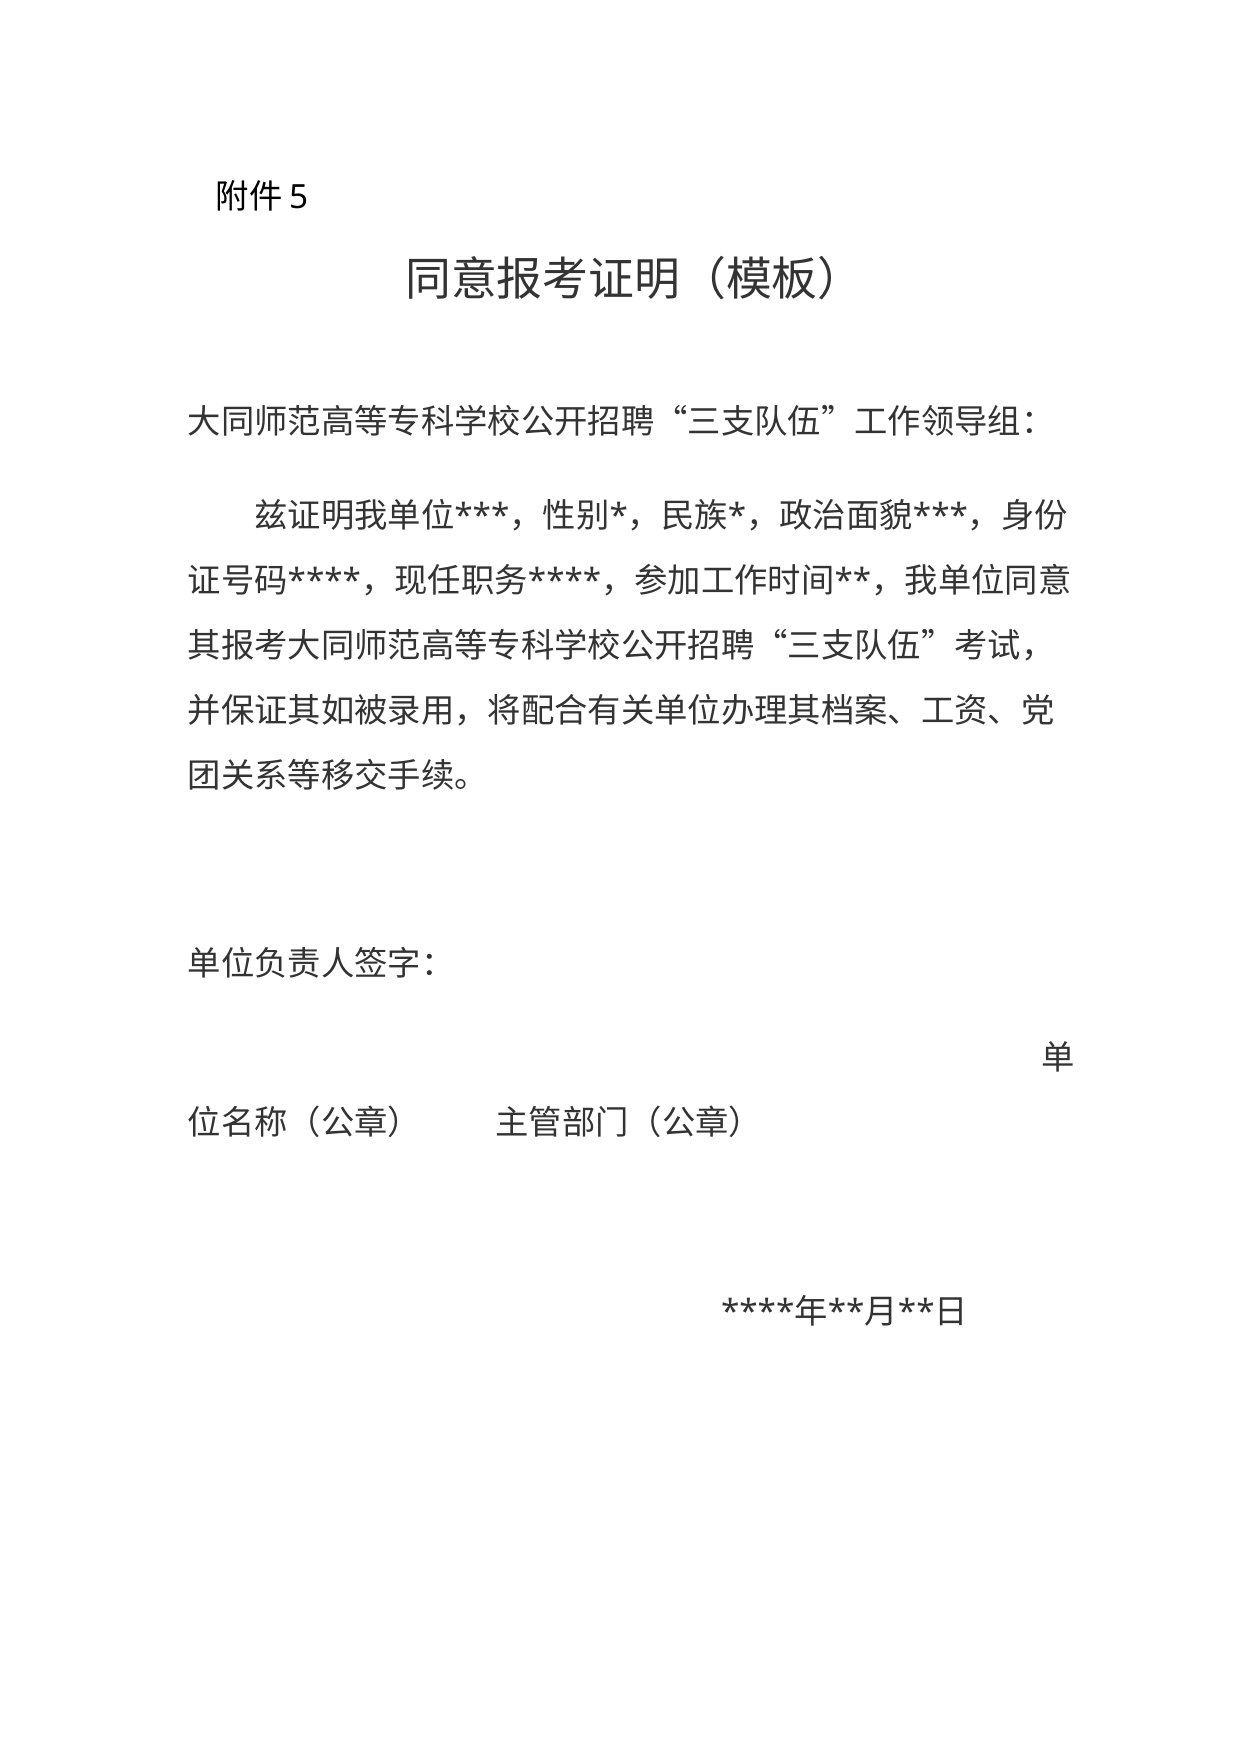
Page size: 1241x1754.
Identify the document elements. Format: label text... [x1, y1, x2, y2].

text 同意报考证明（模板） [216, 227, 1053, 324]
text 单位负责人签字： [187, 896, 1076, 994]
text 附件5 [216, 162, 1053, 227]
text ****年**月**日 [187, 1276, 1053, 1341]
text 兹证明我单位***，性别*，民族*，政治面貌***，身份证号码****，现任职务****，参加工作时间**，我单位同意其报考大同师范高等专科学校公开招聘“三支队伍”考试，并保证其如被录用，将配合有关单位办理其档案、工资、党团关系等移交手续。 [187, 480, 1076, 805]
text 大同师范高等专科学校公开招聘“三支队伍”工作领导组： [187, 386, 1076, 451]
text 单位名称（公章） 主管部门（公章） [187, 1023, 1076, 1153]
